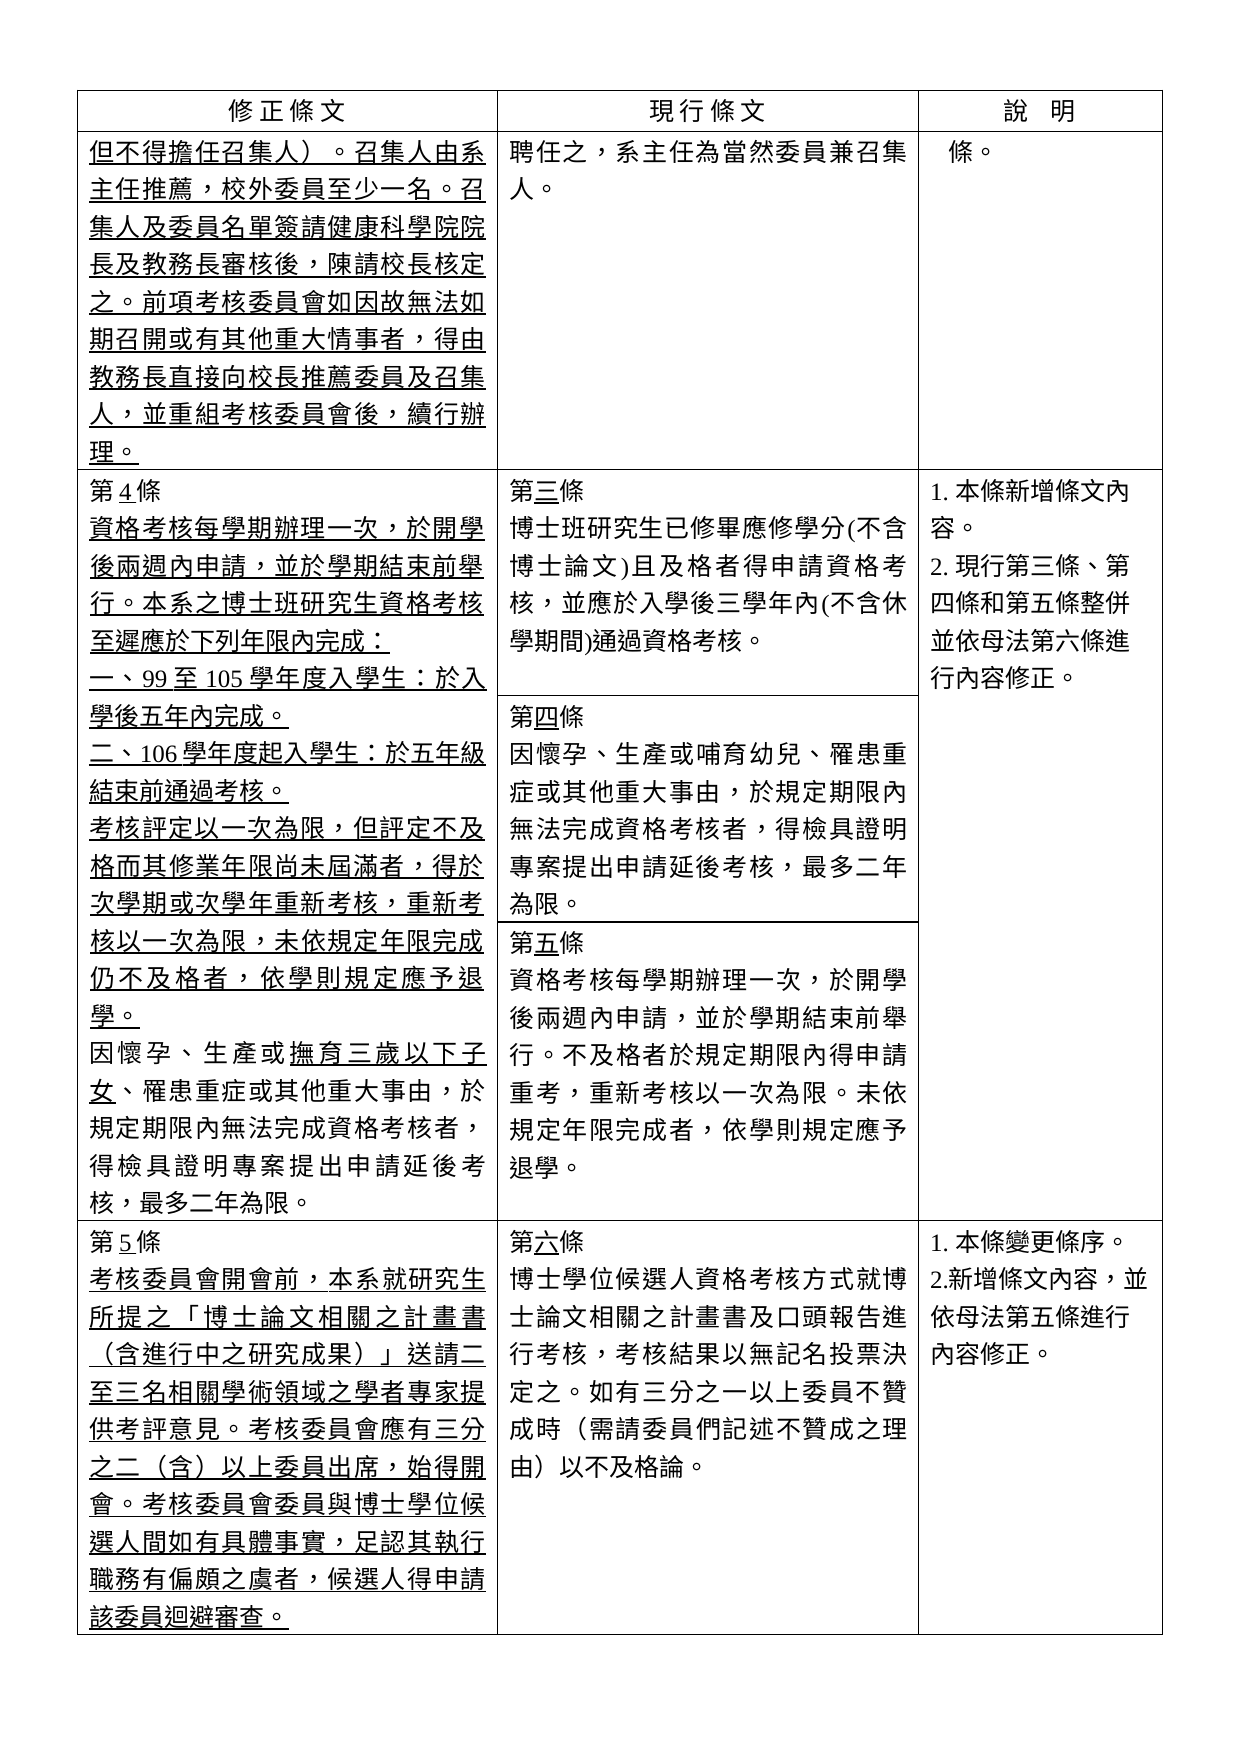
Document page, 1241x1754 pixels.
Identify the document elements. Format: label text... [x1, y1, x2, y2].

table_cell 第三條 博士班研究生已修畢應修學分(不含博士論文)且及格者得申請資格考核，並應於入學後三學年內(不含休學期間)通過資格考核。 [498, 470, 918, 695]
table_header 修 正 條 文 [78, 91, 497, 131]
table_cell 第五條 資格考核每學期辦理一次，於開學後兩週內申請，並於學期結束前舉行。不及格者於規定期限內得申請重考，重新考核以一次為限。未依規定年限完成者，依學則規定應予退學。 [498, 923, 918, 1220]
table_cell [498, 1221, 918, 1634]
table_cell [78, 1221, 497, 1634]
table_cell 1. 本條新增條文內容。 2. 現行第三條、第四條和第五條整併並依母法第六條進行內容修正。 [919, 470, 1162, 1220]
table_cell 第4條 資格考核每學期辦理一次，於開學後兩週內申請，並於學期結束前舉行。本系之博士班研究生資格考核至遲應於下列年限內完成： 一、99至105學年度入學生：於入學後五年內完成。 二、106學年度起入學生：於五年級結束前通過考核。 考核評定以一次為限，但評定不及格而其修業年限尚未屆滿者，得於次學期或次學年重新考核，重新考核以一次為限，未依規定年限完成仍不及格者，依學則規定應予退學。 因懷孕、生產或撫育三歲以下子女、罹患重症或其他重大事由，於規定期限內無法完成資格考核者，得檢具證明專案提出申請延後考核，最多二年為限。 [78, 470, 497, 1220]
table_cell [78, 132, 497, 469]
table_header 說 明 [919, 91, 1162, 131]
table_cell 第四條 因懷孕、生產或哺育幼兒、罹患重症或其他重大事由，於規定期限內無法完成資格考核者，得檢具證明專案提出申請延後考核，最多二年為限。 [498, 696, 918, 921]
table_header 現 行 條 文 [498, 91, 918, 131]
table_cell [919, 132, 1162, 469]
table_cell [498, 132, 918, 469]
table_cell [919, 1221, 1162, 1634]
